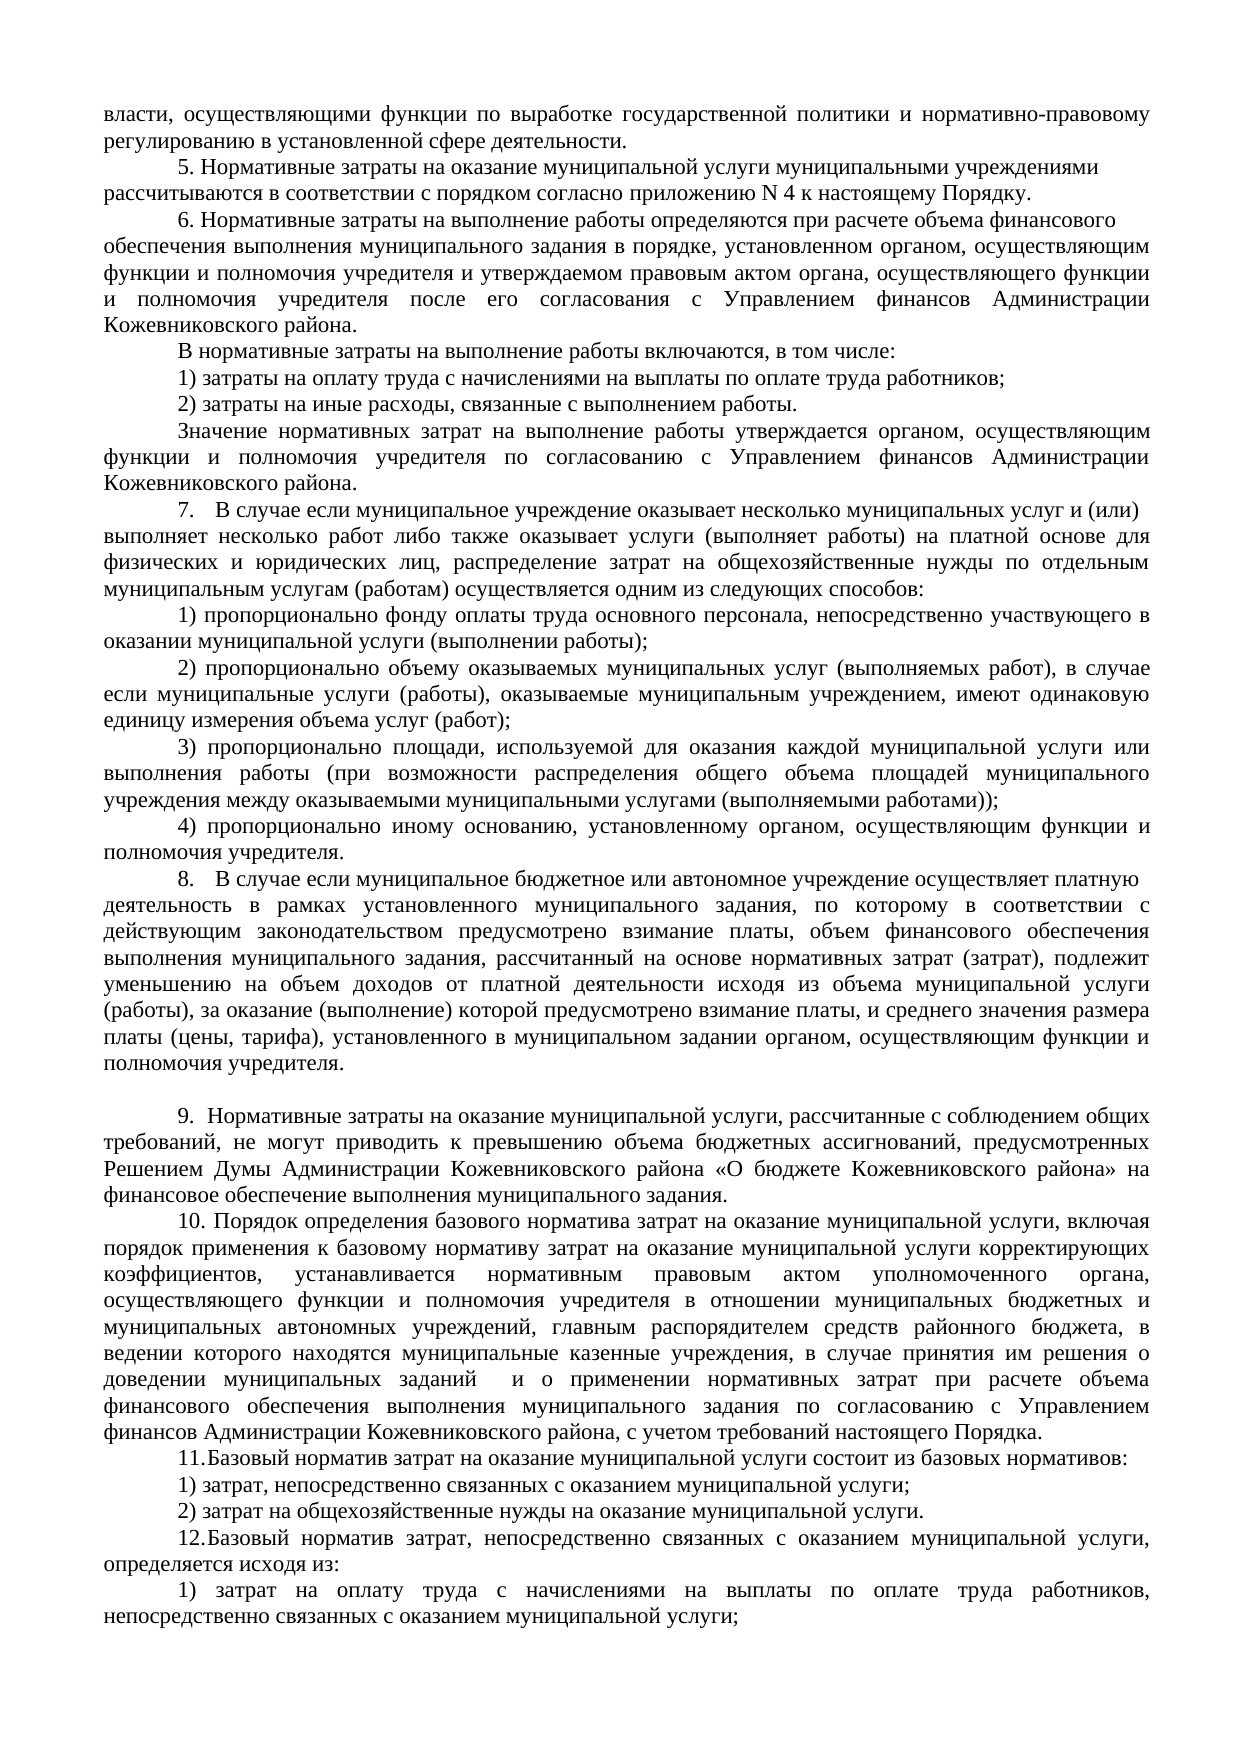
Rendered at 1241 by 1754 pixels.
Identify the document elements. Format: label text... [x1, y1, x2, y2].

text 2) затрат на общехозяйственные нужды на оказание муниципальной услуги. [103, 1497, 1152, 1523]
text 2) затраты на иные расходы, связанные с выполнением работы. [103, 390, 1152, 417]
list Базовый норматив затрат на оказание муниципальной услуги состоит из базовых нормативов: [103, 1444, 1152, 1471]
list Нормативные затраты на оказание муниципальной услуги, рассчитанные с соблюдением общих требований, не могут приводить к превышению объема бюджетных ассигнований, предусмотренных Решением Думы Администрации Кожевниковского района «О бюджете Кожевниковского района» на финансовое обеспечение выполнения муниципального задания. [103, 1102, 1152, 1207]
text 1) пропорционально фонду оплаты труда основного персонала, непосредственно участвующего в оказании муниципальной услуги (выполнении работы); [103, 601, 1152, 654]
text В нормативные затраты на выполнение работы включаются, в том числе: [103, 338, 1152, 364]
text 5. Нормативные затраты на оказание муниципальной услуги муниципальными учреждениями [177, 153, 1152, 179]
text выполняет несколько работ либо также оказывает услуги (выполняет работы) на платной основе для физических и юридических лиц, распределение затрат на общехозяйственные нужды по отдельным муниципальным услугам (работам) осуществляется одним из следующих способов: [103, 522, 1152, 601]
text 3) пропорционально площади, используемой для оказания каждой муниципальной услуги или выполнения работы (при возможности распределения общего объема площадей муниципального учреждения между оказываемыми муниципальными услугами (выполняемыми работами)); [103, 733, 1152, 812]
text 2) пропорционально объему оказываемых муниципальных услуг (выполняемых работ), в случае если муниципальные услуги (работы), оказываемые муниципальным учреждением, имеют одинаковую единицу измерения объема услуг (работ); [103, 654, 1152, 733]
text рассчитываются в соответствии с порядком согласно приложению N 4 к настоящему Порядку. [103, 179, 1152, 206]
list Порядок определения базового норматива затрат на оказание муниципальной услуги, включая порядок применения к базовому нормативу затрат на оказание муниципальной услуги корректирующих коэффициентов, устанавливается нормативным правовым актом уполномоченного органа, осуществляющего функции и полномочия учредителя в отношении муниципальных бюджетных и муниципальных автономных учреждений, главным распорядителем средств районного бюджета, в ведении которого находятся муниципальные казенные учреждения, в случае принятия им решения о доведении муниципальных заданий и о применении нормативных затрат при расчете объема финансового обеспечения выполнения муниципального задания по согласованию с Управлением финансов Администрации Кожевниковского района, с учетом требований настоящего Порядка. [103, 1207, 1152, 1444]
text деятельность в рамках установленного муниципального задания, по которому в соответствии с действующим законодательством предусмотрено взимание платы, объем финансового обеспечения выполнения муниципального задания, рассчитанный на основе нормативных затрат (затрат), подлежит уменьшению на объем доходов от платной деятельности исходя из объема муниципальной услуги (работы), за оказание (выполнение) которой предусмотрено взимание платы, и среднего значения размера платы (цены, тарифа), установленного в муниципальном задании органом, осуществляющим функции и полномочия учредителя. [103, 891, 1152, 1076]
list Значение нормативных затрат на выполнение работы утверждается органом, осуществляющим функции и полномочия учредителя по согласованию с Управлением финансов Администрации Кожевниковского района. [103, 417, 1152, 496]
list Базовый норматив затрат, непосредственно связанных с оказанием муниципальной услуги, определяется исходя из: [103, 1523, 1152, 1576]
list 6. Нормативные затраты на выполнение работы определяются при расчете объема финансового [177, 206, 1152, 232]
text 1) затрат на оплату труда с начислениями на выплаты по оплате труда работников, непосредственно связанных с оказанием муниципальной услуги; [103, 1576, 1152, 1629]
text 1) затрат, непосредственно связанных с оказанием муниципальной услуги; [103, 1471, 1152, 1497]
text 4) пропорционально иному основанию, установленному органом, осуществляющим функции и полномочия учредителя. [103, 812, 1152, 865]
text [103, 100, 1152, 153]
list В случае если муниципальное бюджетное или автономное учреждение осуществляет платную [177, 865, 1152, 891]
list В случае если муниципальное учреждение оказывает несколько муниципальных услуг и (или) [177, 496, 1152, 522]
text 1) затраты на оплату труда с начислениями на выплаты по оплате труда работников; [103, 364, 1152, 390]
text обеспечения выполнения муниципального задания в порядке, установленном органом, осуществляющим функции и полномочия учредителя и утверждаемом правовым актом органа, осуществляющего функции и полномочия учредителя после его согласования с Управлением финансов Администрации Кожевниковского района. [103, 232, 1152, 338]
